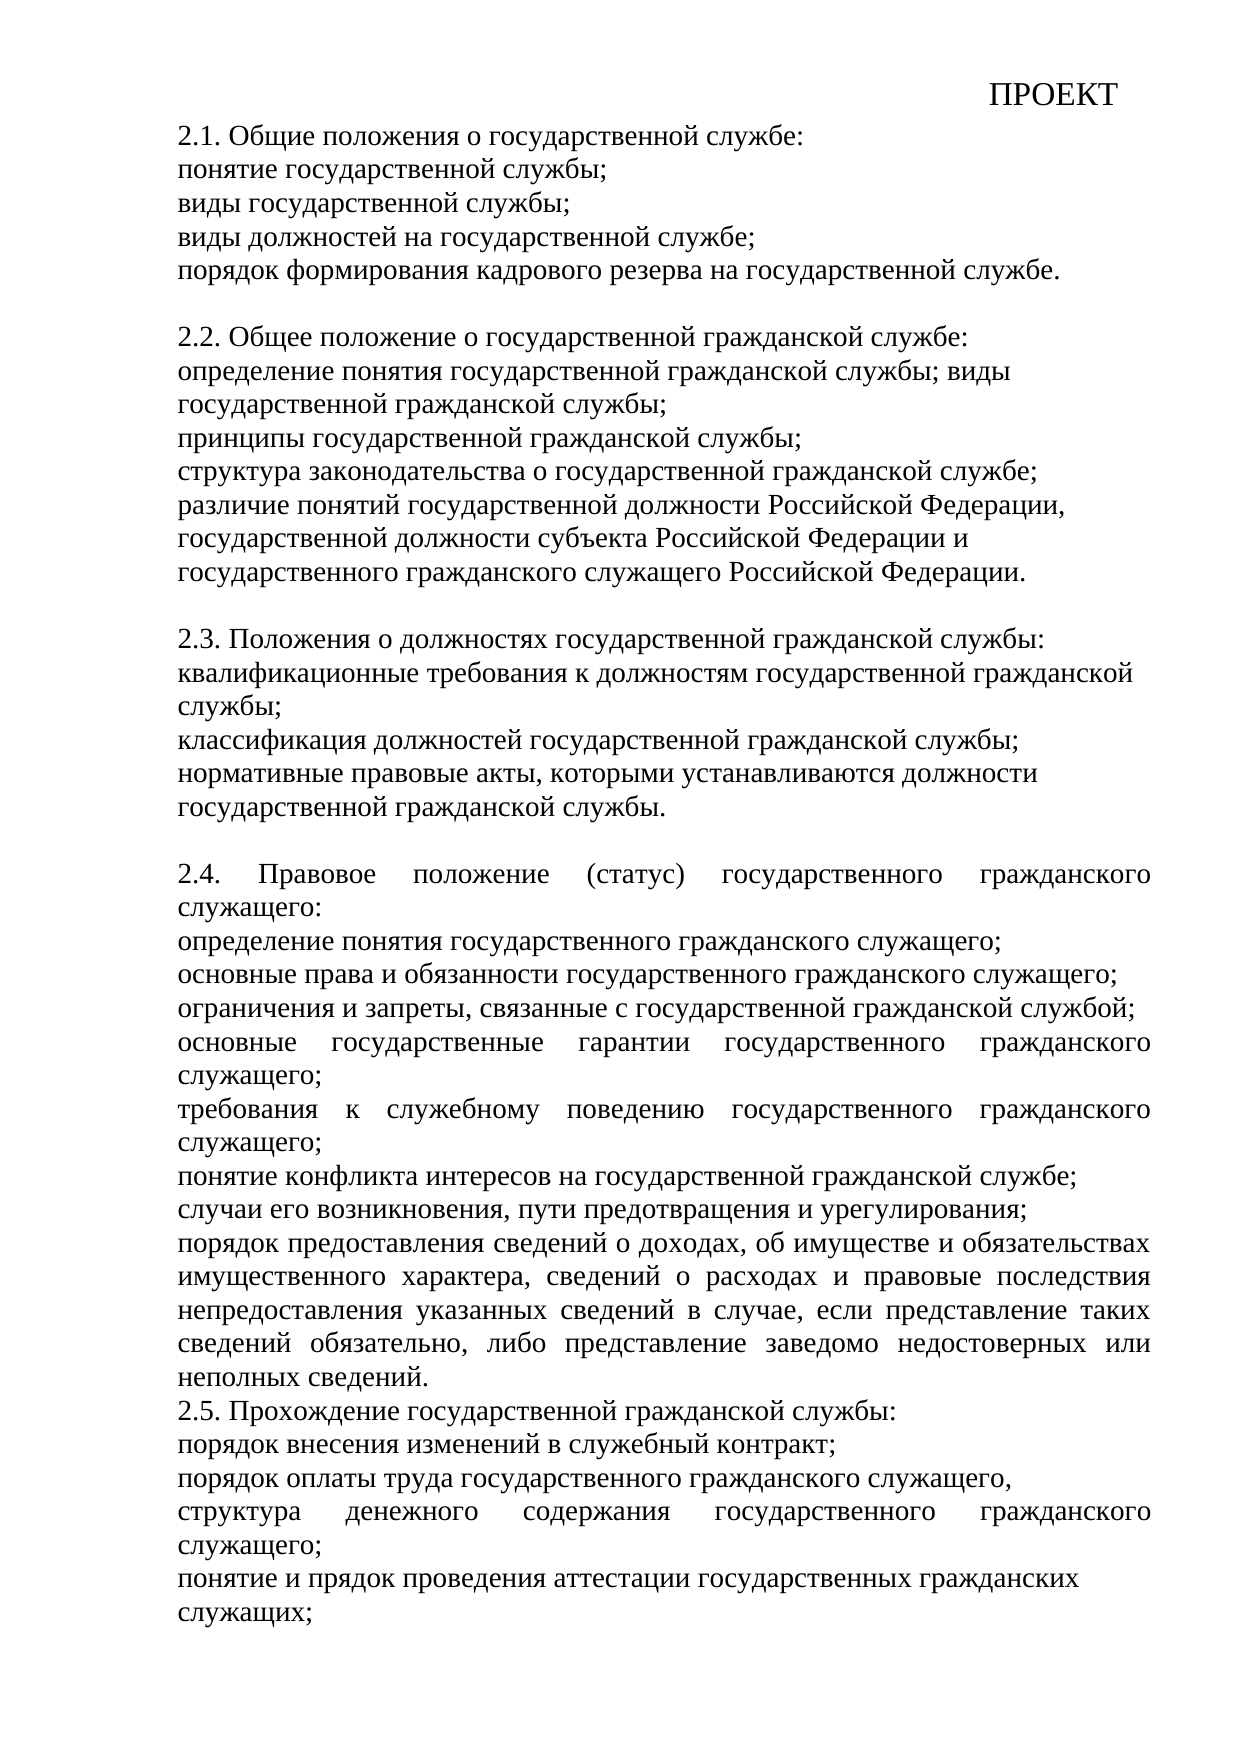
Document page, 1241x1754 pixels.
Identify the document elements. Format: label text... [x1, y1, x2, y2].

text 2.5. Прохождение государственной гражданской службы: [177, 1393, 1152, 1426]
text государственного гражданского служащего Российской Федерации. [177, 554, 1152, 588]
text определение понятия государственного гражданского служащего; [177, 923, 1152, 957]
text определение понятия государственной гражданской службы; виды [177, 353, 1152, 386]
text основные права и обязанности государственного гражданского служащего; [177, 957, 1152, 990]
text 2.2. Общее положение о государственной гражданской службе: [177, 319, 1152, 353]
text виды должностей на государственной службе; [177, 219, 1152, 252]
text понятие государственной службы; [177, 152, 1152, 185]
text государственной гражданской службы; [177, 386, 1152, 420]
text порядок внесения изменений в служебный контракт; [177, 1426, 1152, 1460]
text понятие и прядок проведения аттестации государственных гражданских [177, 1560, 1152, 1594]
text случаи его возникновения, пути предотвращения и урегулирования; [177, 1191, 1152, 1225]
text ограничения и запреты, связанные с государственной гражданской службой; [177, 990, 1152, 1024]
text классификация должностей государственной гражданской службы; [177, 722, 1152, 755]
text государственной гражданской службы. [177, 789, 1152, 822]
text квалификационные требования к должностям государственной гражданской [177, 655, 1152, 688]
text государственной должности субъекта Российской Федерации и [177, 521, 1152, 554]
text понятие конфликта интересов на государственной гражданской службе; [177, 1158, 1152, 1191]
text принципы государственной гражданской службы; [177, 420, 1152, 453]
text структура законодательства о государственной гражданской службе; [177, 453, 1152, 487]
text 2.4. Правовое положение (статус) государственного гражданского служащего: [177, 856, 1152, 923]
text структура денежного содержания государственного гражданского служащего; [177, 1493, 1152, 1560]
text 2.3. Положения о должностях государственной гражданской службы: [177, 621, 1152, 655]
text различие понятий государственной должности Российской Федерации, [177, 487, 1152, 521]
text основные государственные гарантии государственного гражданского служащего; [177, 1024, 1152, 1091]
text службы; [177, 688, 1152, 722]
text порядок оплаты труда государственного гражданского служащего, [177, 1460, 1152, 1493]
text виды государственной службы; [177, 185, 1152, 219]
text служащих; [177, 1594, 1152, 1627]
text 2.1. Общие положения о государственной службе: [177, 118, 1152, 152]
text нормативные правовые акты, которыми устанавливаются должности [177, 755, 1152, 789]
text порядок предоставления сведений о доходах, об имуществе и обязательствах имущественного характера, сведений о расходах и правовые последствия непредоставления указанных сведений в случае, если представление таких сведений обязательно, либо представление заведомо недостоверных или неполных сведений. [177, 1225, 1152, 1393]
text требования к служебному поведению государственного гражданского служащего; [177, 1091, 1152, 1158]
text порядок формирования кадрового резерва на государственной службе. [177, 252, 1152, 286]
